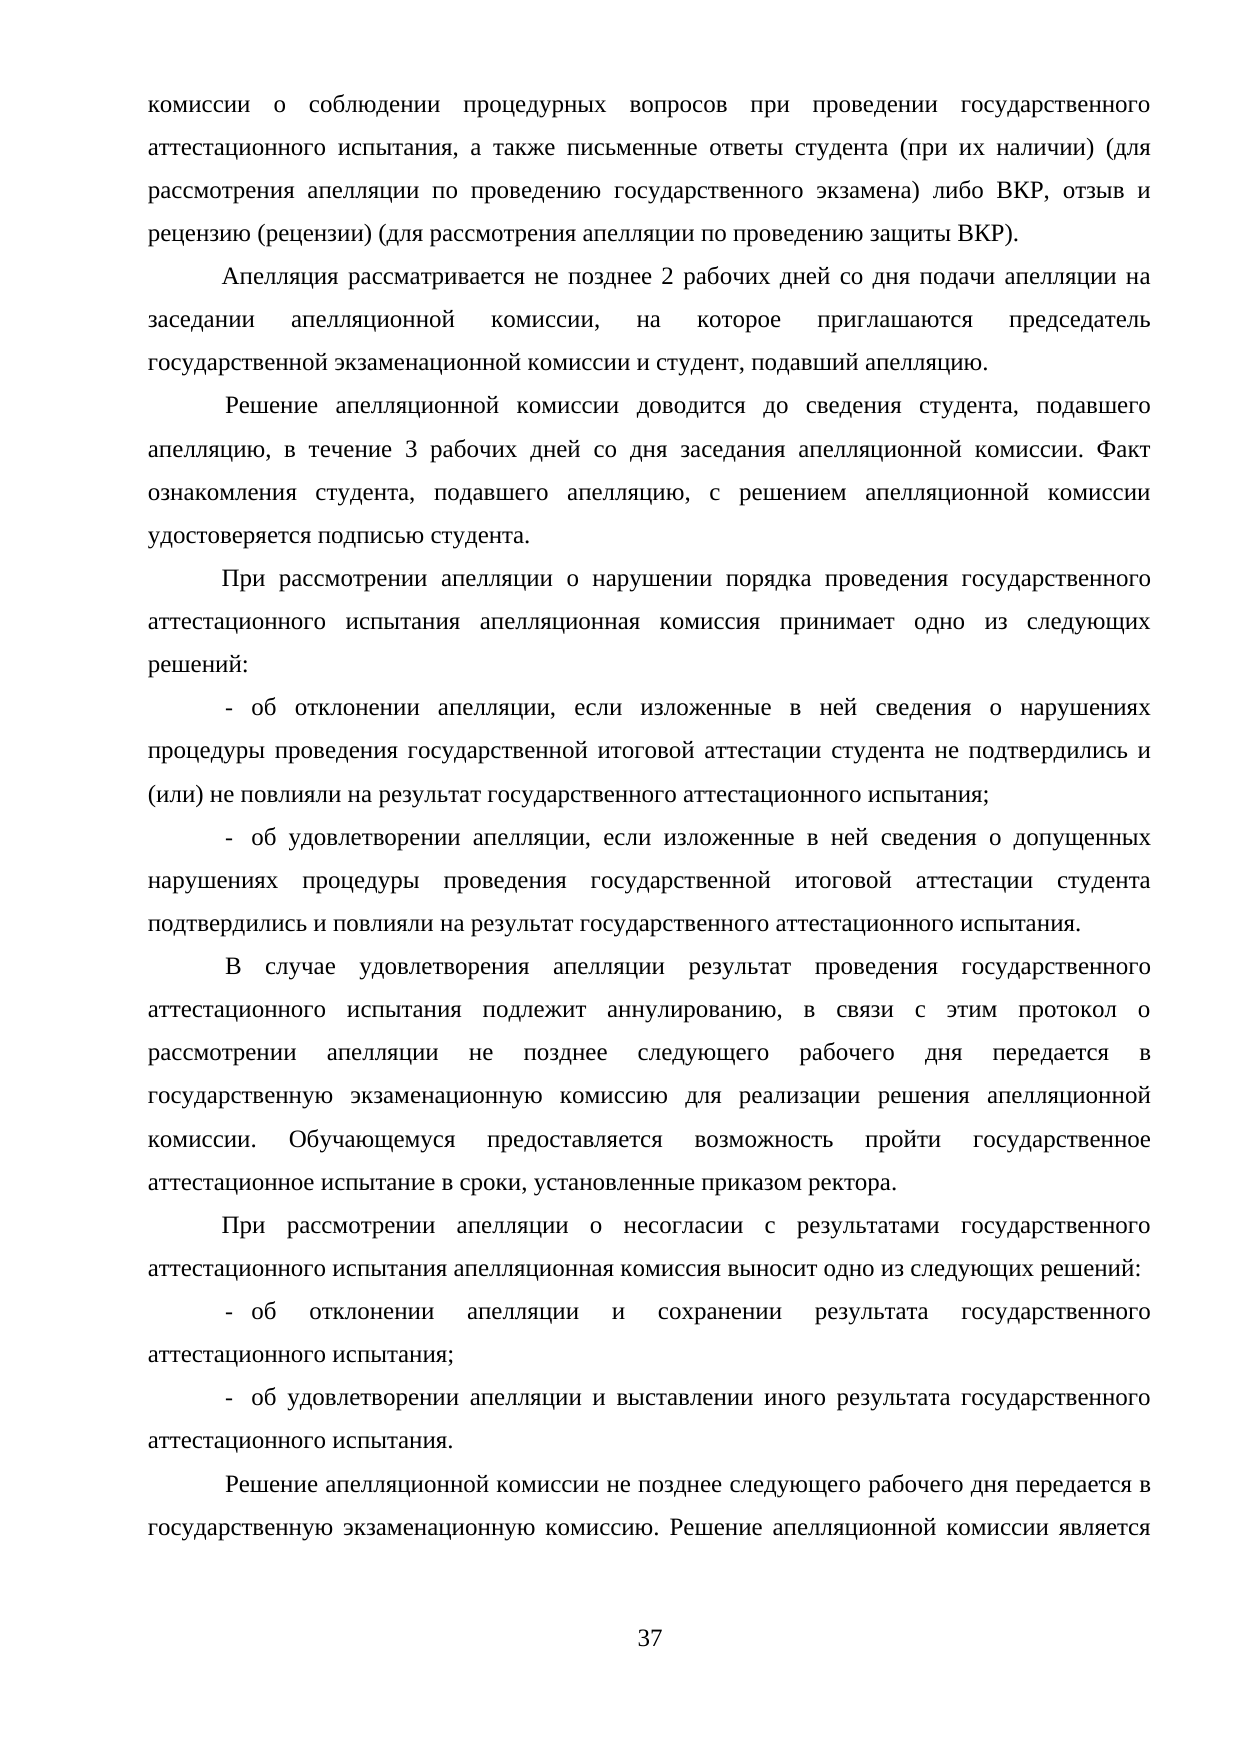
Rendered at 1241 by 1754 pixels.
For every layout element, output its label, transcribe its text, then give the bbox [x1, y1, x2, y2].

text В случае удовлетворения апелляции результат проведения государственного аттестационного испытания подлежит аннулированию, в связи с этим протокол о рассмотрении апелляции не позднее следующего рабочего дня передается в государственную экзаменационную комиссию для реализации решения апелляционной комиссии. Обучающемуся предоставляется возможность пройти государственное аттестационное испытание в сроки, установленные приказом ректора. [148, 951, 1152, 1196]
text При рассмотрении апелляции о несогласии с результатами государственного аттестационного испытания апелляционная комиссия выносит одно из следующих решений: [148, 1210, 1152, 1282]
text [148, 89, 1152, 247]
text Решение апелляционной комиссии доводится до сведения студента, подавшего апелляцию, в течение 3 рабочих дней со дня заседания апелляционной комиссии. Факт ознакомления студента, подавшего апелляцию, с решением апелляционной комиссии удостоверяется подписью студента. [148, 391, 1152, 549]
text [148, 1469, 1152, 1541]
text Апелляция рассматривается не позднее 2 рабочих дней со дня подачи апелляции на заседании апелляционной комиссии, на которое приглашаются председатель государственной экзаменационной комиссии и студент, подавший апелляцию. [148, 261, 1152, 376]
list об удовлетворении апелляции, если изложенные в ней сведения о допущенных нарушениях процедуры проведения государственной итоговой аттестации студента подтвердились и повлияли на результат государственного аттестационного испытания. [148, 822, 1152, 937]
list об удовлетворении апелляции и выставлении иного результата государственного аттестационного испытания. [148, 1382, 1152, 1454]
list об отклонении апелляции, если изложенные в ней сведения о нарушениях процедуры проведения государственной итоговой аттестации студента не подтвердились и (или) не повлияли на результат государственного аттестационного испытания; [148, 692, 1152, 807]
list об отклонении апелляции и сохранении результата государственного аттестационного испытания; [148, 1296, 1152, 1368]
text При рассмотрении апелляции о нарушении порядка проведения государственного аттестационного испытания апелляционная комиссия принимает одно из следующих решений: [148, 563, 1152, 678]
